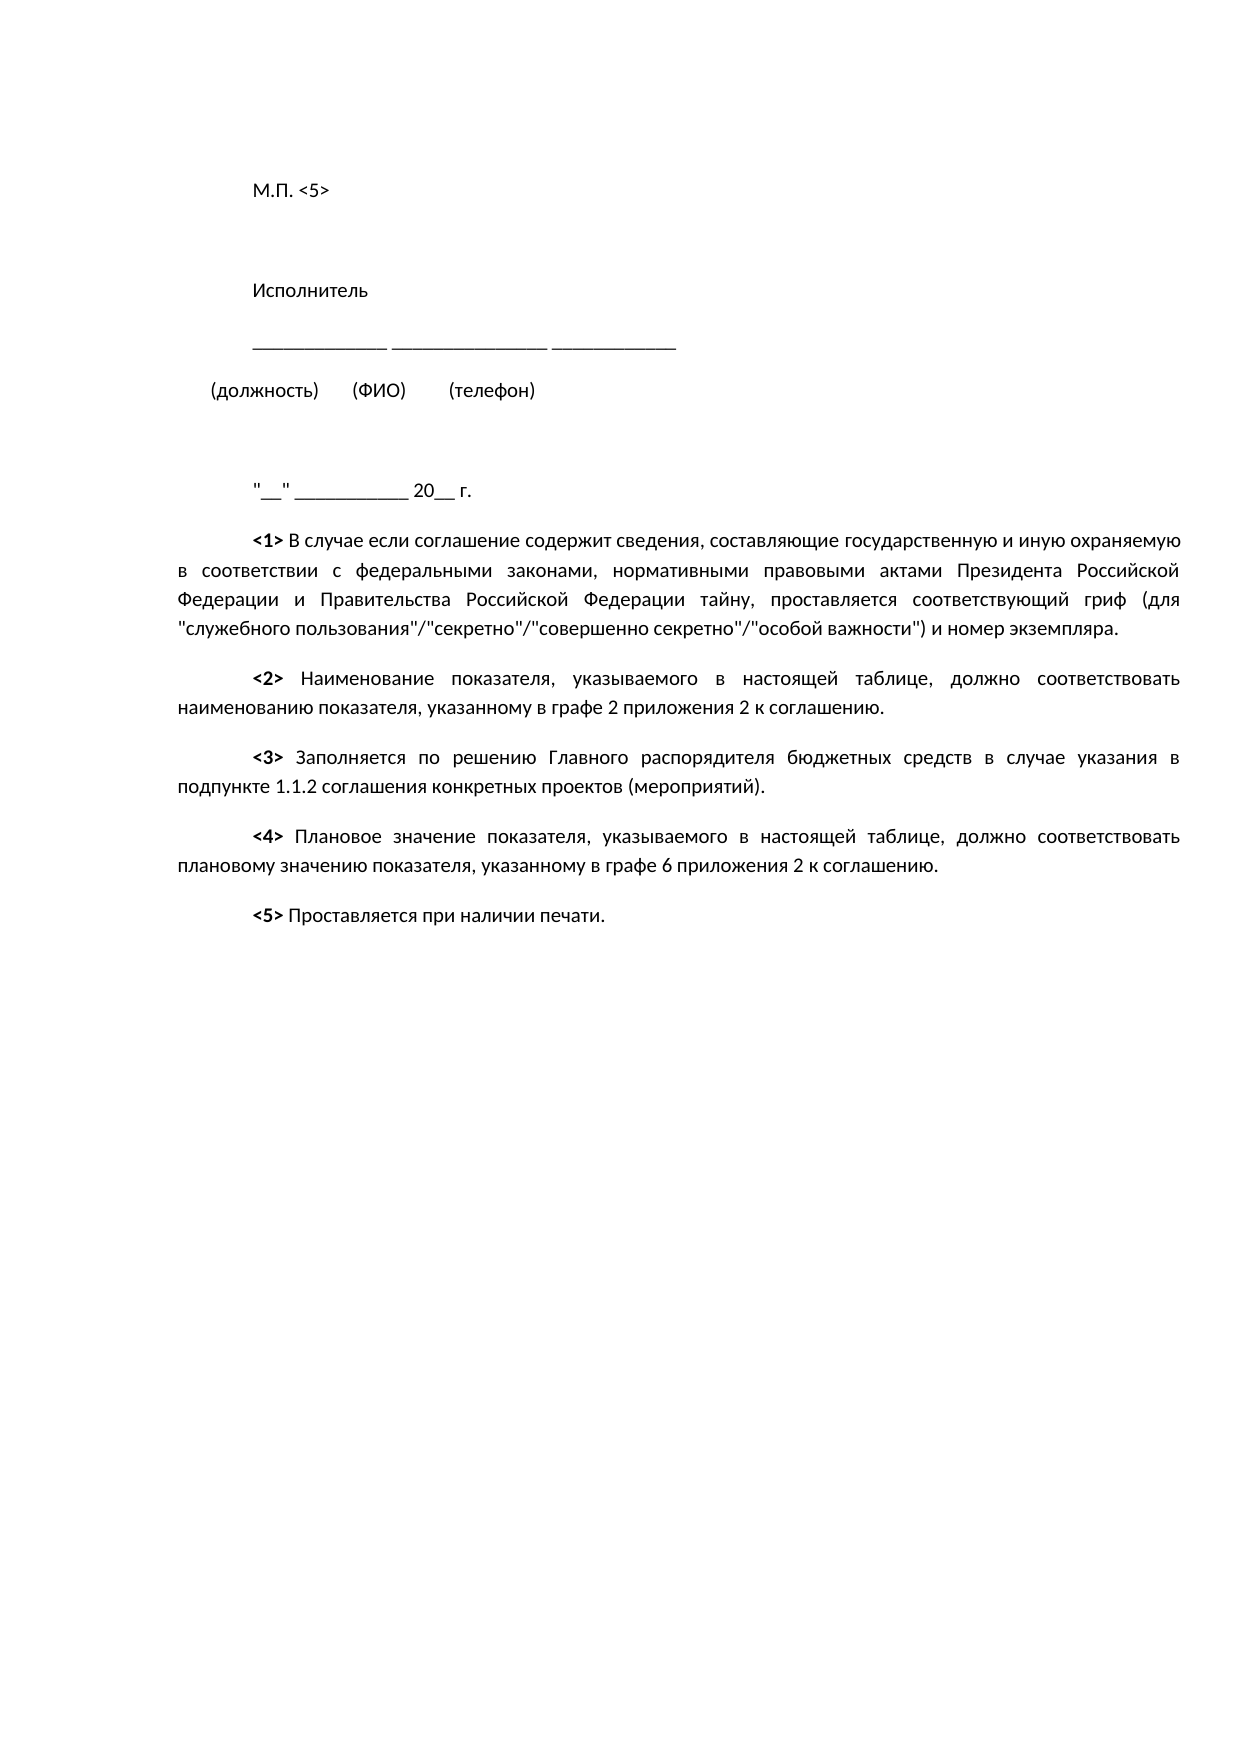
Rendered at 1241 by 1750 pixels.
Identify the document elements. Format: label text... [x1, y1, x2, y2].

text <5> Проставляется при наличии печати. [177, 903, 1181, 928]
text (должность) (ФИО) (телефон) [177, 378, 1181, 403]
text <2> Наименование показателя, указываемого в настоящей таблице, должно соответствовать наименованию показателя, указанному в графе 2 приложения 2 к соглашению. [177, 665, 1181, 720]
text М.П. <5> [177, 178, 1181, 203]
text <3> Заполняется по решению Главного распорядителя бюджетных средств в случае указания в подпункте 1.1.2 соглашения конкретных проектов (мероприятий). [177, 744, 1181, 799]
text <1> В случае если соглашение содержит сведения, составляющие государственную и иную охраняемую в соответствии с федеральными законами, нормативными правовыми актами Президента Российской Федерации и Правительства Российской Федерации тайну, проставляется соответствующий гриф (для "служебного пользования"/"секретно"/"совершенно секретно"/"особой важности") и номер экземпляра. [177, 528, 1181, 641]
text <4> Плановое значение показателя, указываемого в настоящей таблице, должно соответствовать плановому значению показателя, указанному в графе 6 приложения 2 к соглашению. [177, 823, 1181, 878]
text "__" ___________ 20__ г. [177, 478, 1181, 503]
text _____________ _______________ ____________ [177, 328, 1181, 353]
text Исполнитель [177, 278, 1181, 303]
